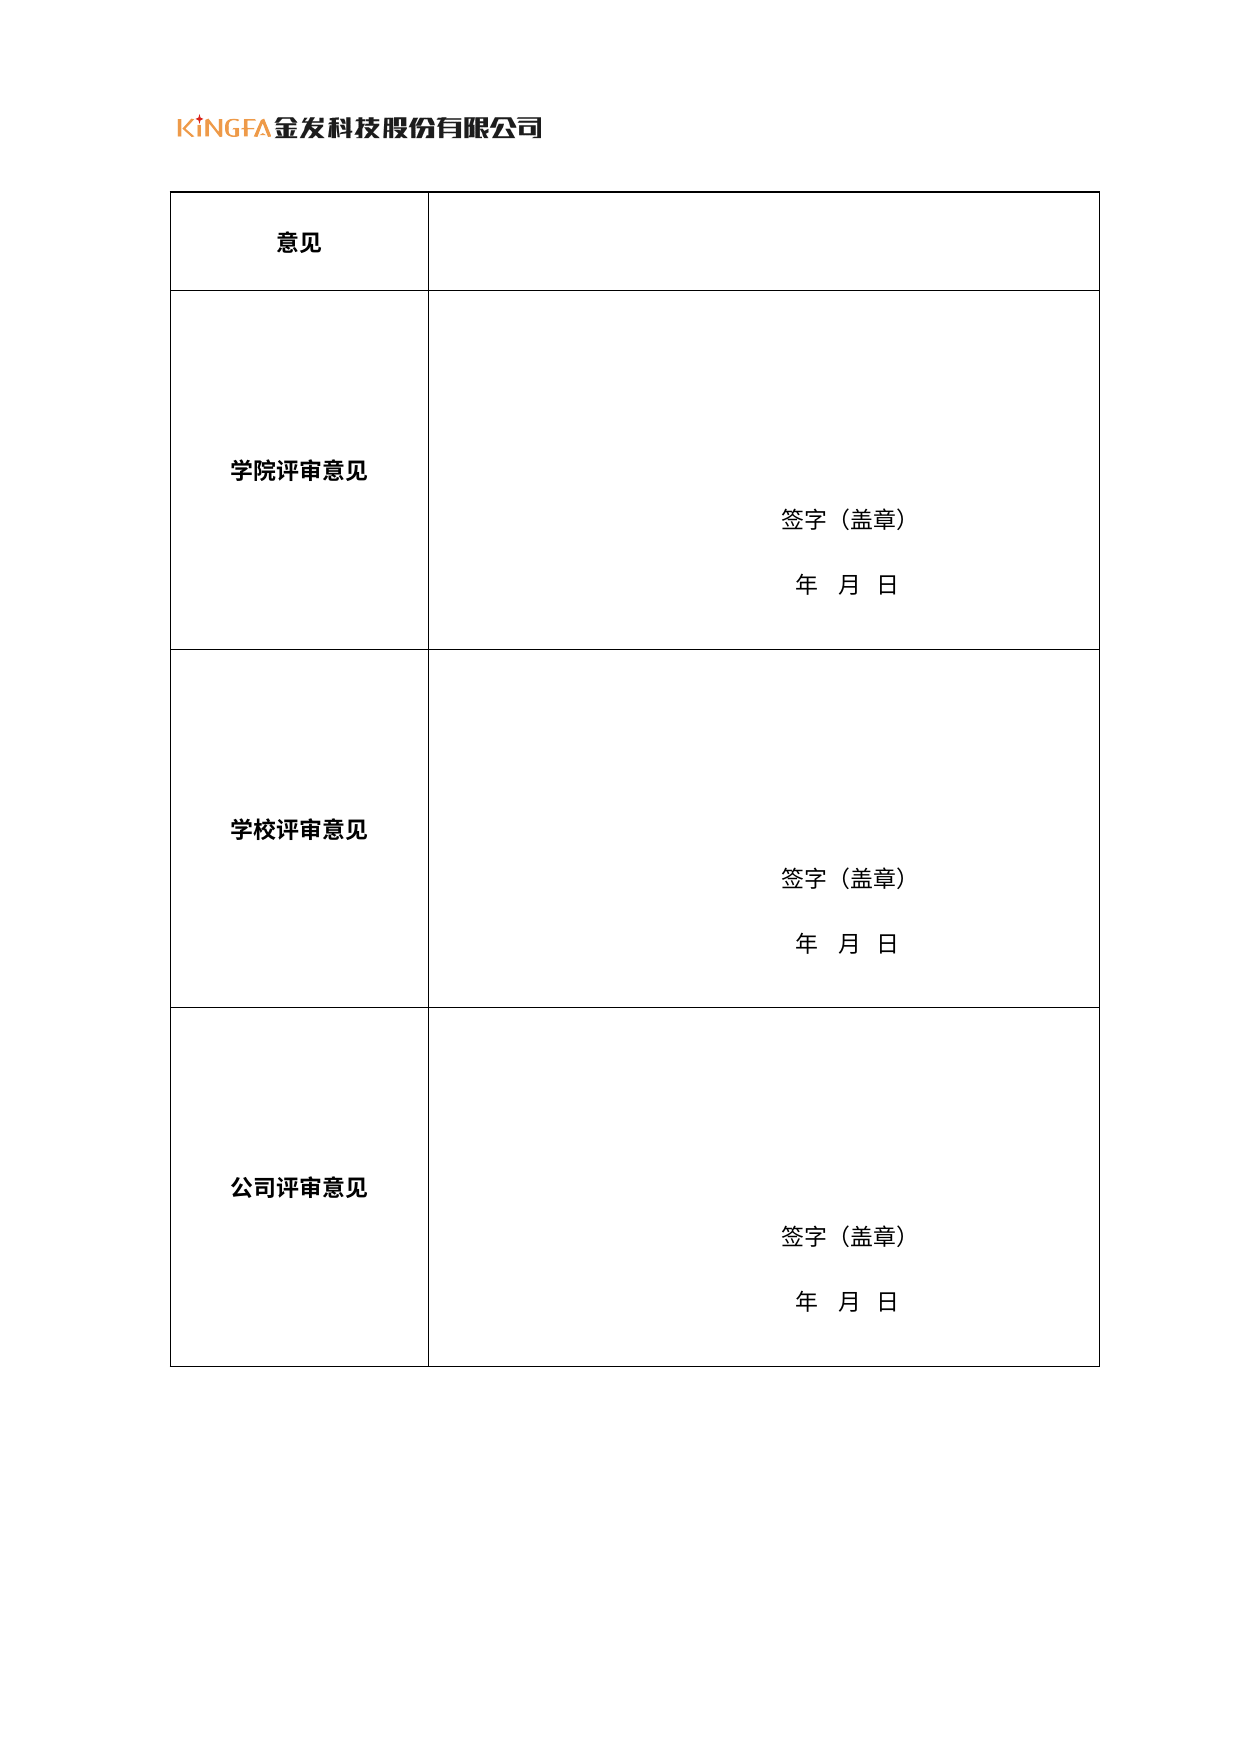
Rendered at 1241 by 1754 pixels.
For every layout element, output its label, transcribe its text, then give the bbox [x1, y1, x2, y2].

table_cell 签字（盖章） 年 月 日 [429, 1008, 1099, 1366]
table_cell 公司评审意见 [171, 1008, 428, 1366]
table_cell 学院评审意见 [171, 291, 428, 648]
table_cell 签字（盖章） 年 月 日 [429, 650, 1099, 1007]
table_cell 学校评审意见 [171, 650, 428, 1007]
table_cell [429, 193, 1099, 290]
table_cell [171, 193, 428, 290]
picture [271, 115, 551, 139]
table_cell 签字（盖章） 年 月 日 [429, 291, 1099, 648]
